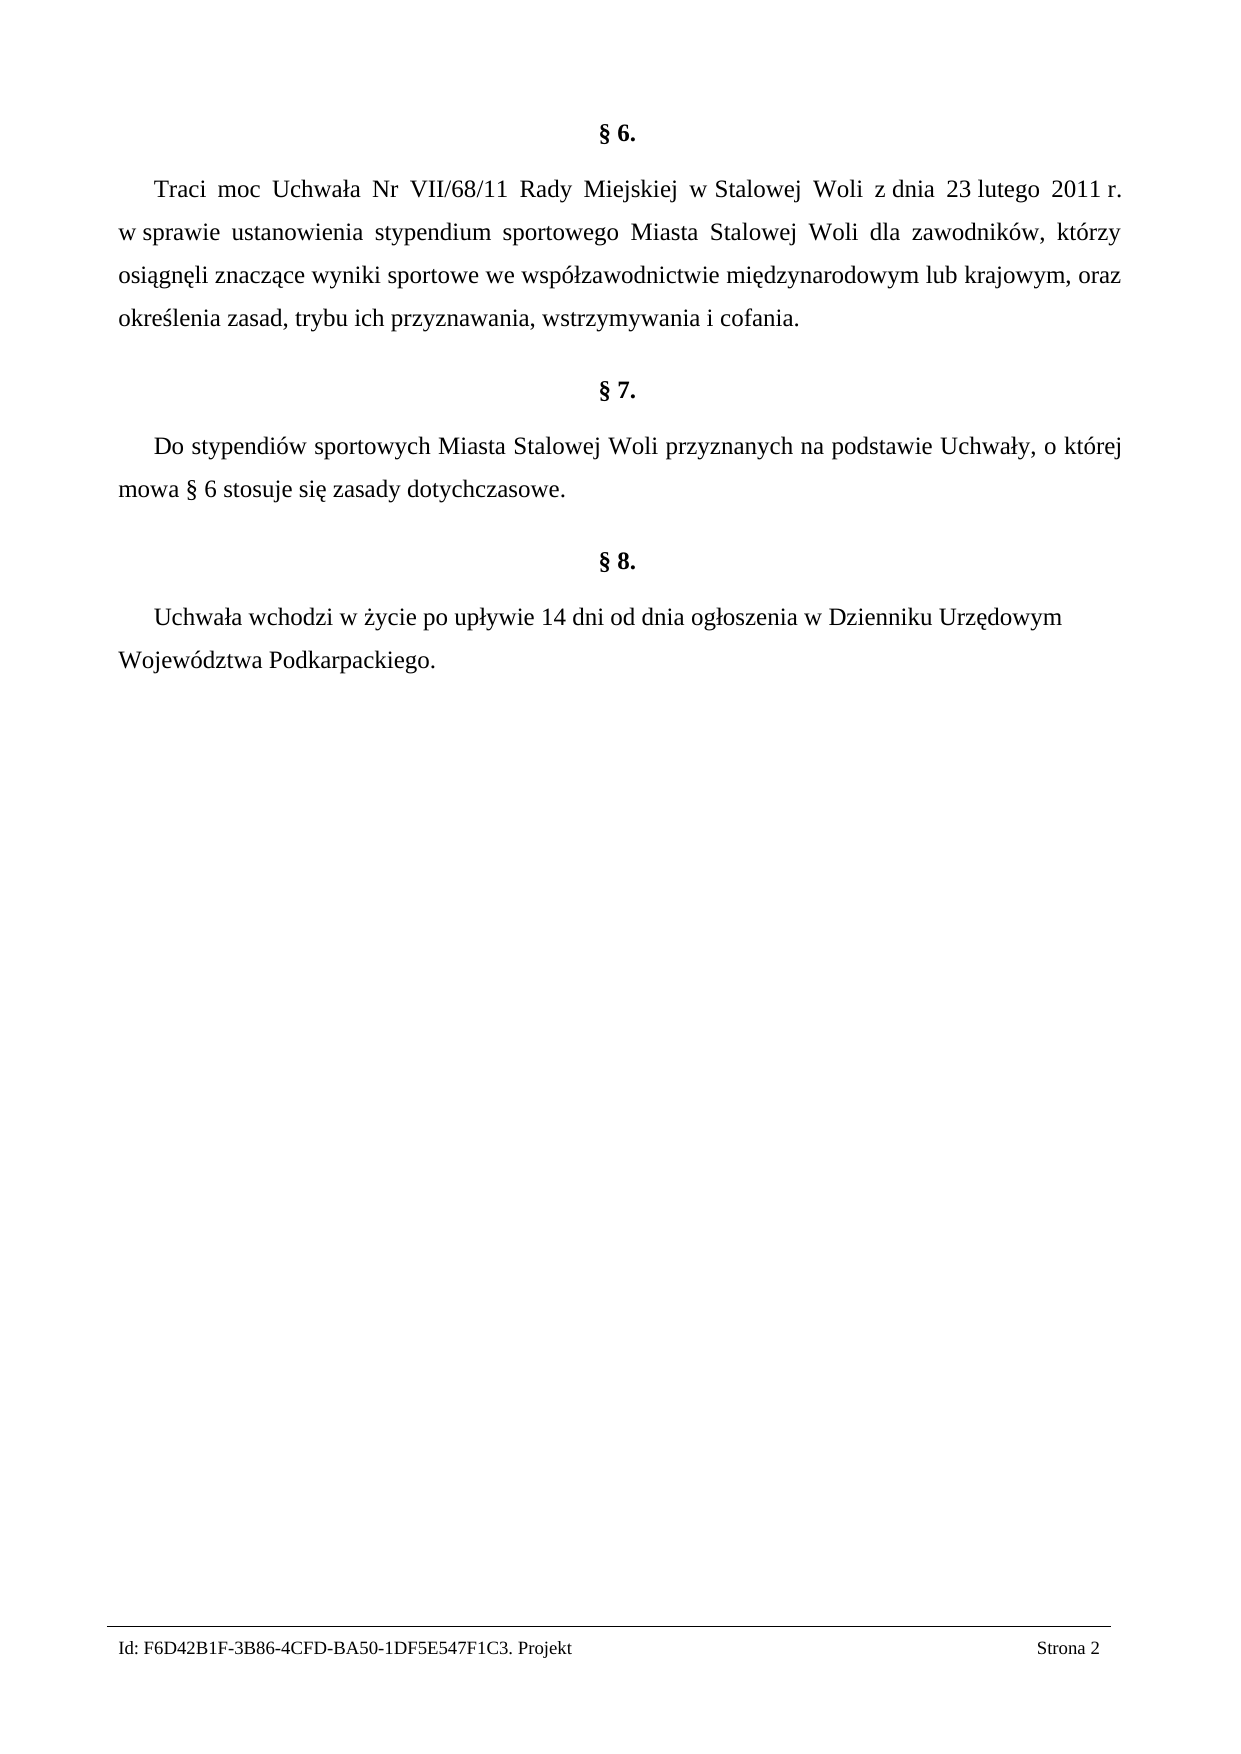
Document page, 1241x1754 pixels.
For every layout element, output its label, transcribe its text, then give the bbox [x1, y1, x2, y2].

text Do stypendiów sportowych Miasta Stalowej Woli przyznanych na podstawie Uchwały, o której mowa § 6 stosuje się zasady dotychczasowe. [118, 431, 1122, 503]
text § 6. [118, 118, 1122, 147]
text § 7. [118, 375, 1122, 404]
text § 8. [118, 546, 1122, 575]
text Uchwała wchodzi w życie po upływie 14 dni od dnia ogłoszenia w Dzienniku Urzędowym Województwa Podkarpackiego. [118, 602, 1122, 674]
text Traci moc Uchwała Nr VII/68/11 Rady Miejskiej w Stalowej Woli z dnia 23 lutego 2011 r. w sprawie ustanowienia stypendium sportowego Miasta Stalowej Woli dla zawodników, którzy osiągnęli znaczące wyniki sportowe we współzawodnictwie międzynarodowym lub krajowym, oraz określenia zasad, trybu ich przyznawania, wstrzymywania i cofania. [118, 174, 1122, 332]
